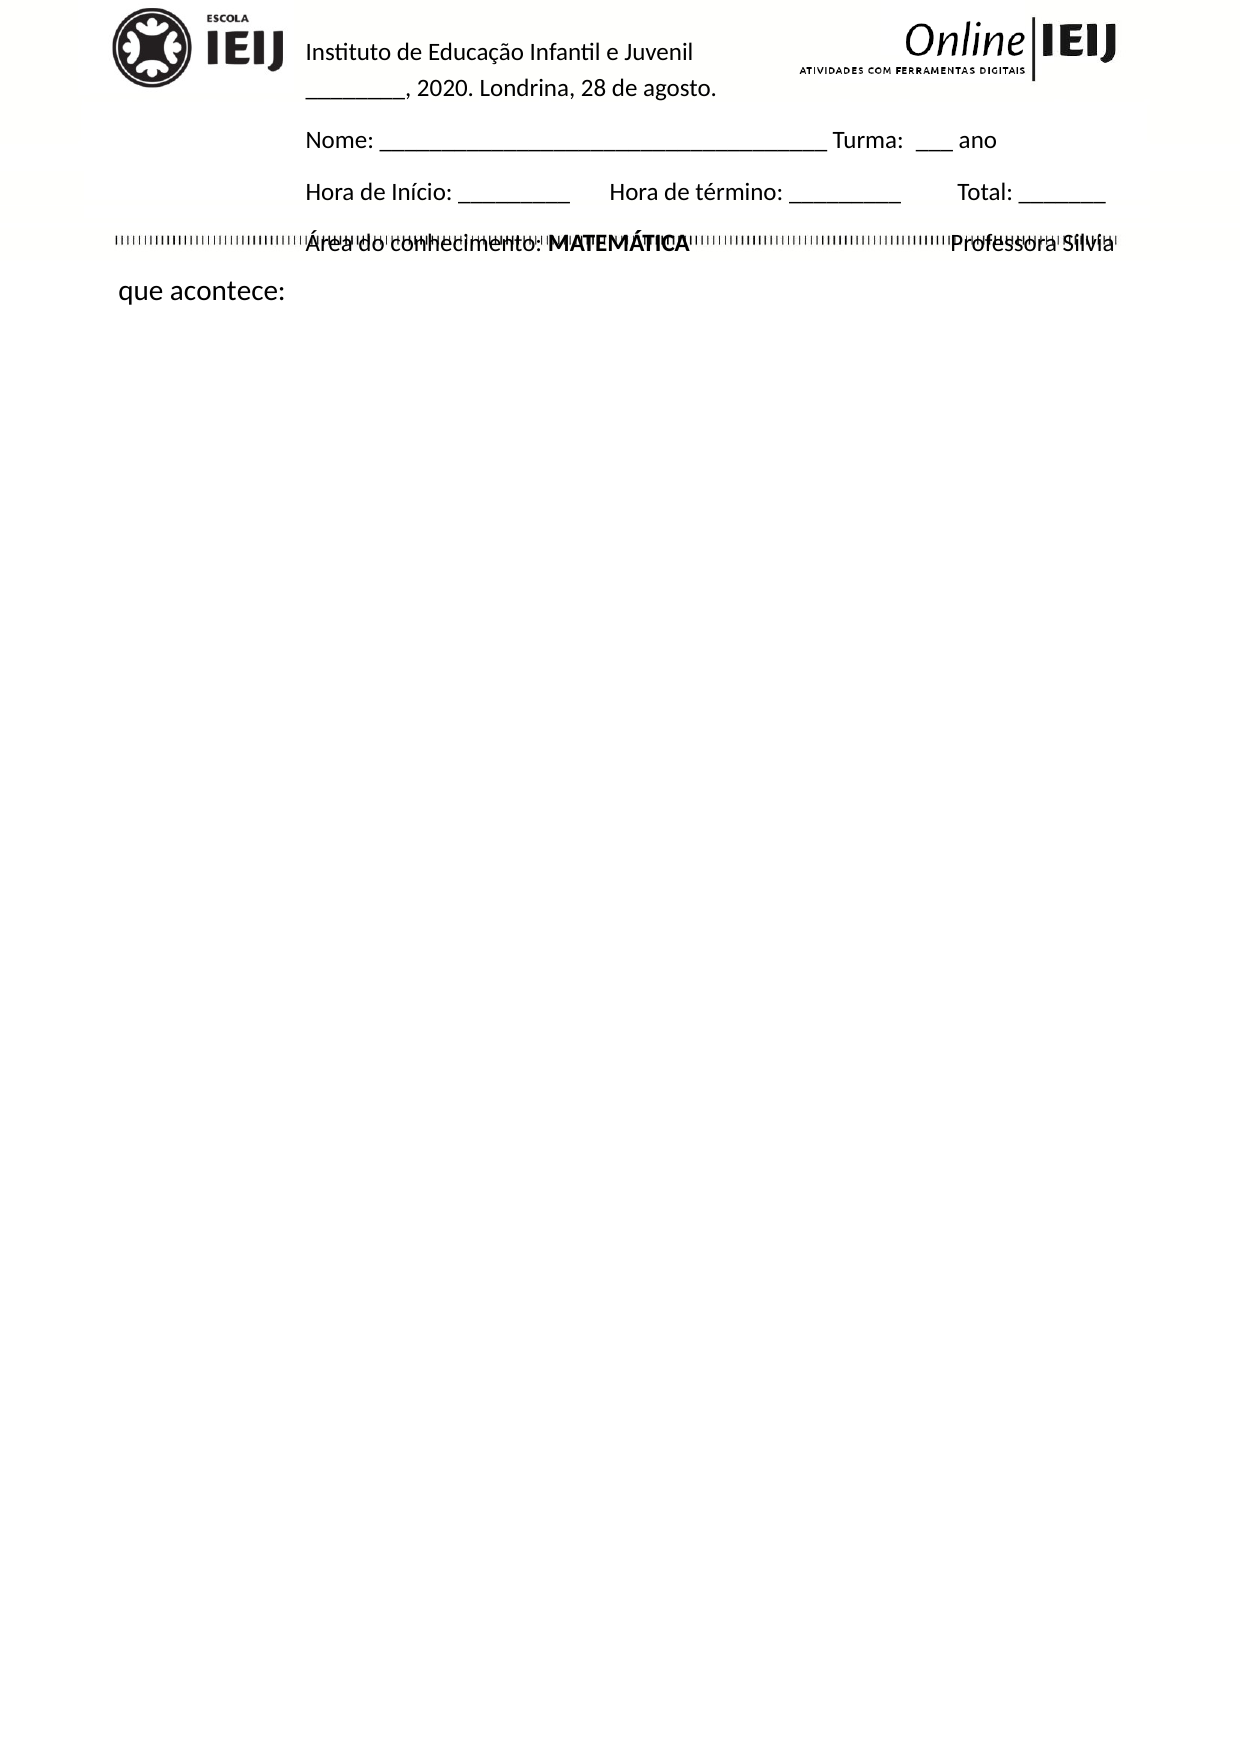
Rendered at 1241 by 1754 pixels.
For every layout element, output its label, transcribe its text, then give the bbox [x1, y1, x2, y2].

picture [0, 0, 1240, 279]
